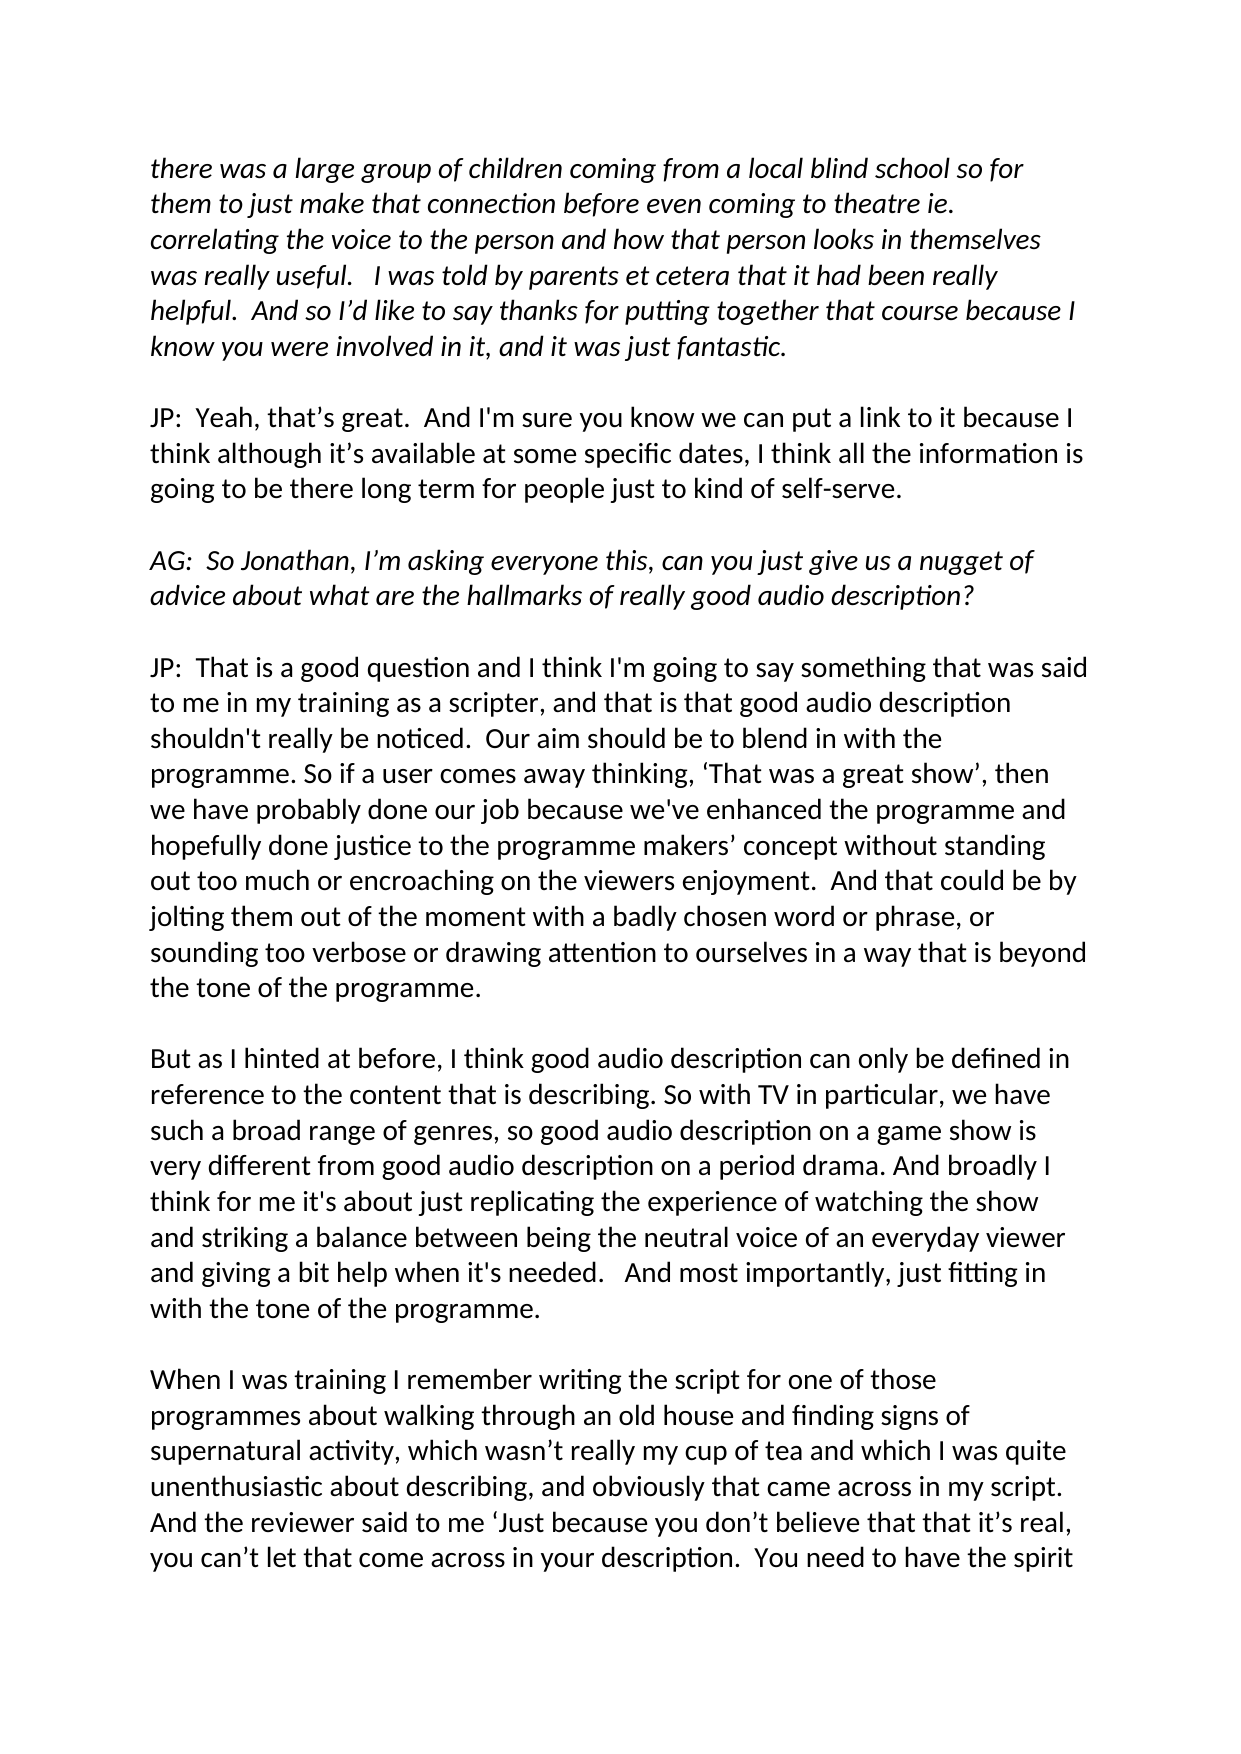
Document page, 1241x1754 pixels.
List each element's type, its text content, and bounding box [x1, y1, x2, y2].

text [150, 150, 1090, 364]
text AG: So Jonathan, I’m asking everyone this, can you just give us a nugget of advice about what are the hallmarks of really good audio description? [150, 542, 1090, 613]
text JP: Yeah, that’s great. And I'm sure you know we can put a link to it because I think although it’s available at some specific dates, I think all the information is going to be there long term for people just to kind of self-serve. [150, 399, 1090, 506]
text But as I hinted at before, I think good audio description can only be defined in reference to the content that is describing. So with TV in particular, we have such a broad range of genres, so good audio description on a game show is very different from good audio description on a period drama. And broadly I think for me it's about just replicating the experience of watching the show and striking a balance between being the neutral voice of an everyday viewer and giving a bit help when it's needed. And most importantly, just fitting in with the tone of the programme. [150, 1041, 1090, 1326]
text JP: That is a good question and I think I'm going to say something that was said to me in my training as a scripter, and that is that good audio description shouldn't really be noticed. Our aim should be to blend in with the programme. So if a user comes away thinking, ‘That was a great show’, then we have probably done our job because we've enhanced the programme and hopefully done justice to the programme makers’ concept without standing out too much or encroaching on the viewers enjoyment. And that could be by jolting them out of the moment with a badly chosen word or phrase, or sounding too verbose or drawing attention to ourselves in a way that is beyond the tone of the programme. [150, 649, 1090, 1005]
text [150, 1361, 1090, 1575]
